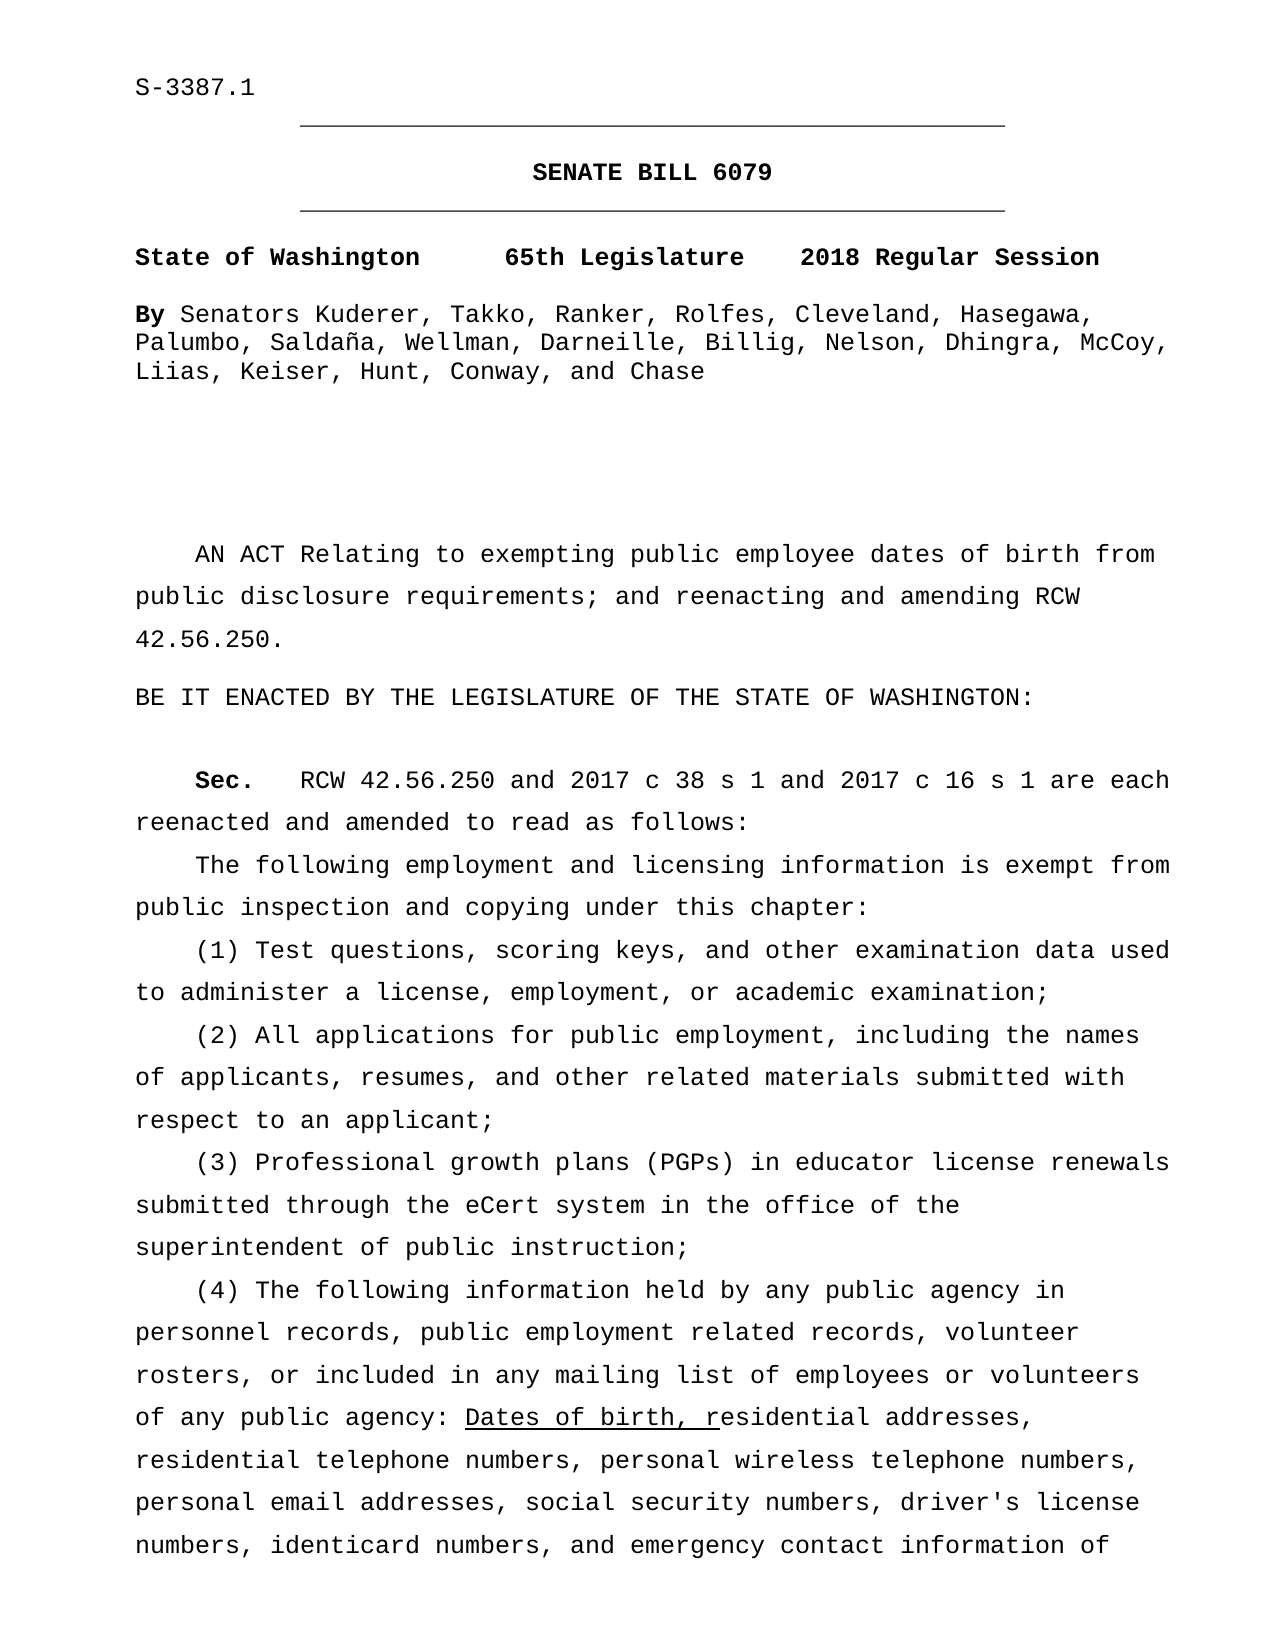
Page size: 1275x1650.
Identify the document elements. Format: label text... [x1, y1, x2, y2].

text (3) Professional growth plans (PGPs) in educator license renewals submitted through the eCert system in the office of the superintendent of public instruction; [135, 1137, 1170, 1264]
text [135, 1264, 1170, 1562]
text State of Washington 65th Legislature 2018 Regular Session [135, 245, 1170, 273]
text BE IT ENACTED BY THE LEGISLATURE OF THE STATE OF WASHINGTON: [135, 684, 1170, 712]
text S-3387.1 [135, 75, 1170, 103]
text (2) All applications for public employment, including the names of applicants, resumes, and other related materials submitted with respect to an applicant; [135, 1009, 1170, 1137]
text By Senators Kuderer, Takko, Ranker, Rolfes, Cleveland, Hasegawa, Palumbo, Saldaña, Wellman, Darneille, Billig, Nelson, Dhingra, McCoy, Liias, Keiser, Hunt, Conway, and Chase [135, 302, 1170, 387]
text AN ACT Relating to exempting public employee dates of birth from public disclosure requirements; and reenacting and amending RCW 42.56.250. [135, 528, 1170, 656]
text _______________________________________________ [135, 188, 1170, 217]
text The following employment and licensing information is exempt from public inspection and copying under this chapter: [135, 839, 1170, 924]
text (1) Test questions, scoring keys, and other examination data used to administer a license, employment, or academic examination; [135, 924, 1170, 1009]
text Sec. RCW 42.56.250 and 2017 c 38 s 1 and 2017 c 16 s 1 are each reenacted and amended to read as follows: [135, 754, 1170, 839]
text _______________________________________________ [135, 103, 1170, 132]
text SENATE BILL 6079 [135, 160, 1170, 188]
